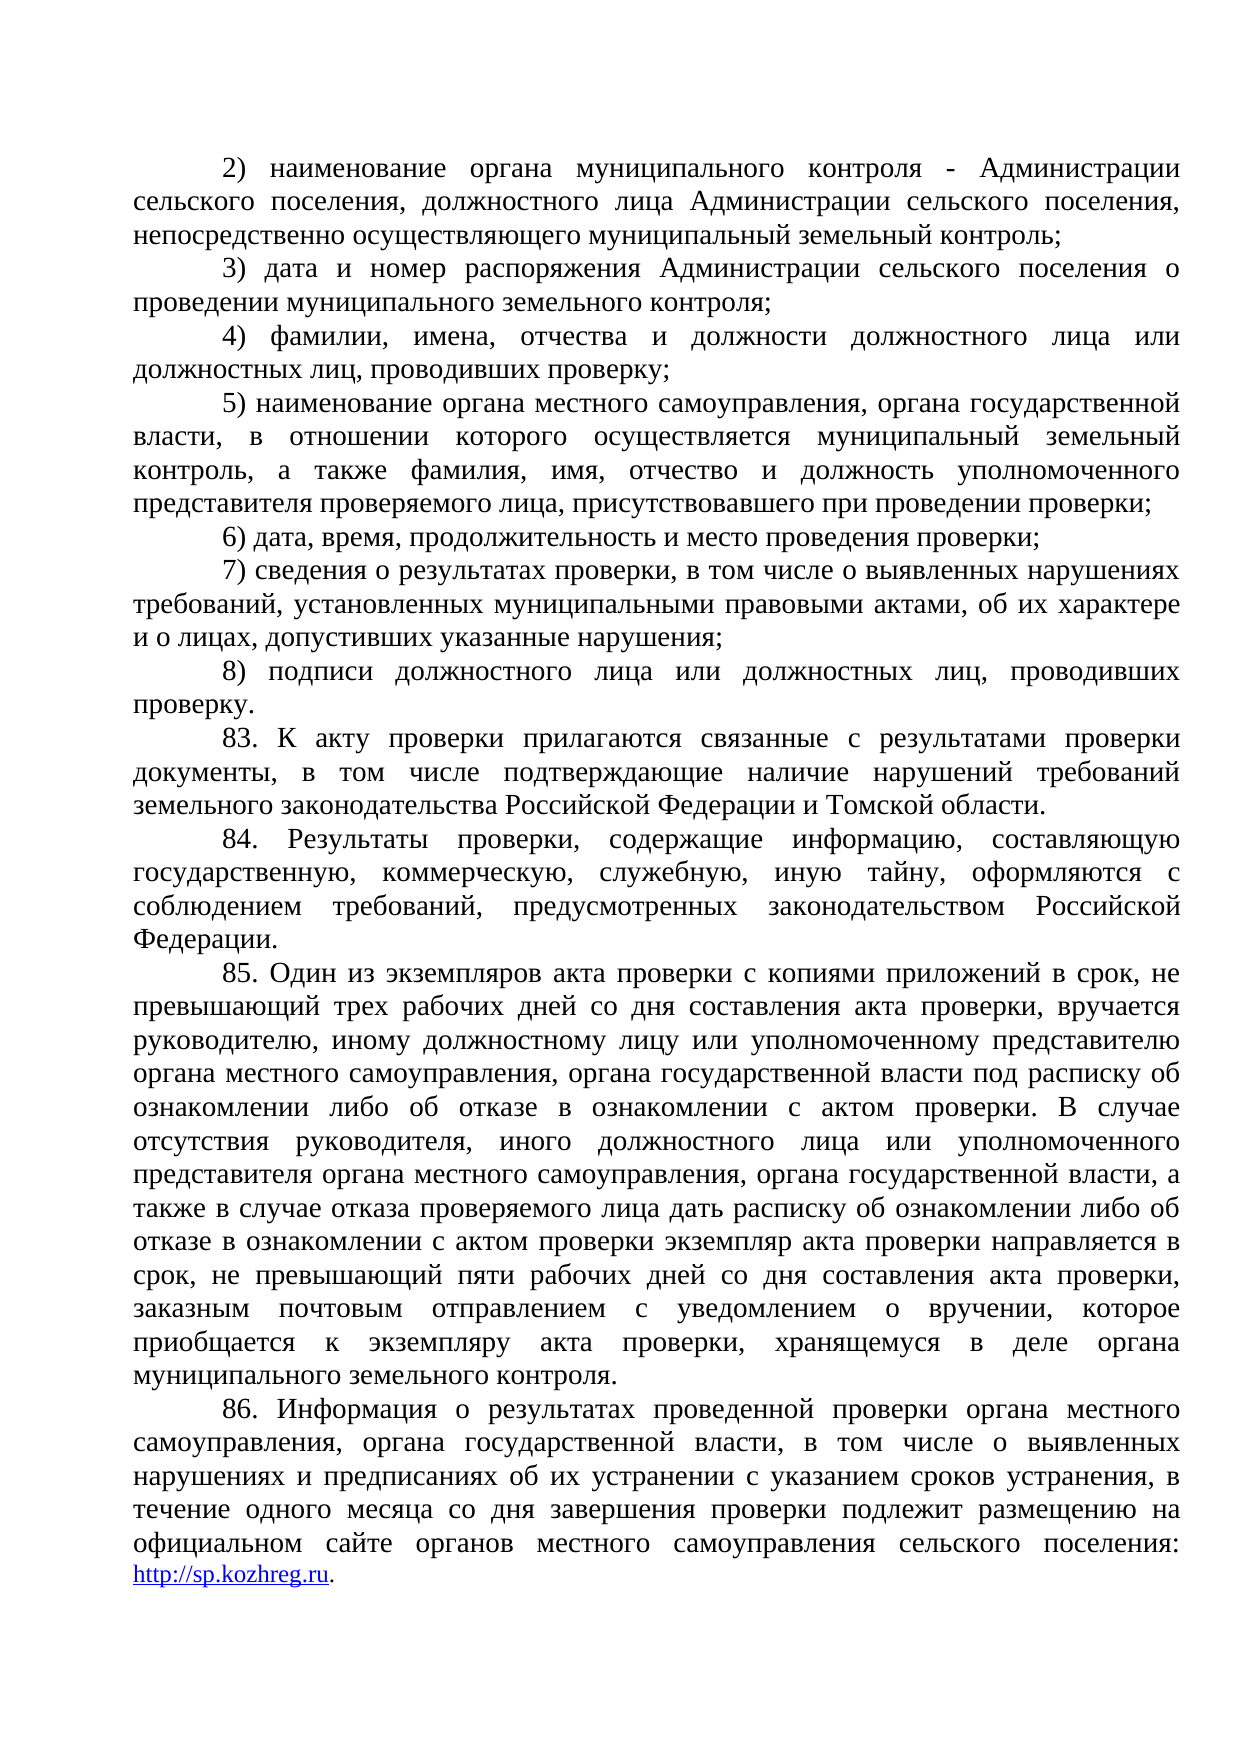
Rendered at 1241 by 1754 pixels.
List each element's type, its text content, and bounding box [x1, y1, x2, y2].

text 6) дата, время, продолжительность и место проведения проверки; [133, 519, 1181, 552]
text 5) наименование органа местного самоуправления, органа государственной власти, в отношении которого осуществляется муниципальный земельный контроль, а также фамилия, имя, отчество и должность уполномоченного представителя проверяемого лица, присутствовавшего при проведении проверки; [133, 385, 1181, 519]
text 84. Результаты проверки, содержащие информацию, составляющую государственную, коммерческую, служебную, иную тайну, оформляются с соблюдением требований, предусмотренных законодательством Российской Федерации. [133, 821, 1181, 955]
text 86. Информация о результатах проведенной проверки органа местного самоуправления, органа государственной власти, в том числе о выявленных нарушениях и предписаниях об их устранении с указанием сроков устранения, в течение одного месяца со дня завершения проверки подлежит размещению на официальном сайте органов местного самоуправления сельского поселения: http://sp.kozhreg.ru. [133, 1391, 1181, 1587]
text 3) дата и номер распоряжения Администрации сельского поселения о проведении муниципального земельного контроля; [133, 251, 1181, 318]
text 2) наименование органа муниципального контроля - Администрации сельского поселения, должностного лица Администрации сельского поселения, непосредственно осуществляющего муниципальный земельный контроль; [133, 150, 1181, 251]
text 7) сведения о результатах проверки, в том числе о выявленных нарушениях требований, установленных муниципальными правовыми актами, об их характере и о лицах, допустивших указанные нарушения; [133, 552, 1181, 653]
text 85. Один из экземпляров акта проверки с копиями приложений в срок, не превышающий трех рабочих дней со дня составления акта проверки, вручается руководителю, иному должностному лицу или уполномоченному представителю органа местного самоуправления, органа государственной власти под расписку об ознакомлении либо об отказе в ознакомлении с актом проверки. В случае отсутствия руководителя, иного должностного лица или уполномоченного представителя органа местного самоуправления, органа государственной власти, а также в случае отказа проверяемого лица дать расписку об ознакомлении либо об отказе в ознакомлении с актом проверки экземпляр акта проверки направляется в срок, не превышающий пяти рабочих дней со дня составления акта проверки, заказным почтовым отправлением с уведомлением о вручении, которое приобщается к экземпляру акта проверки, хранящемуся в деле органа муниципального земельного контроля. [133, 955, 1181, 1391]
text 4) фамилии, имена, отчества и должности должностного лица или должностных лиц, проводивших проверку; [133, 318, 1181, 385]
text 8) подписи должностного лица или должностных лиц, проводивших проверку. [133, 653, 1181, 720]
text 83. К акту проверки прилагаются связанные с результатами проверки документы, в том числе подтверждающие наличие нарушений требований земельного законодательства Российской Федерации и Томской области. [133, 720, 1181, 821]
